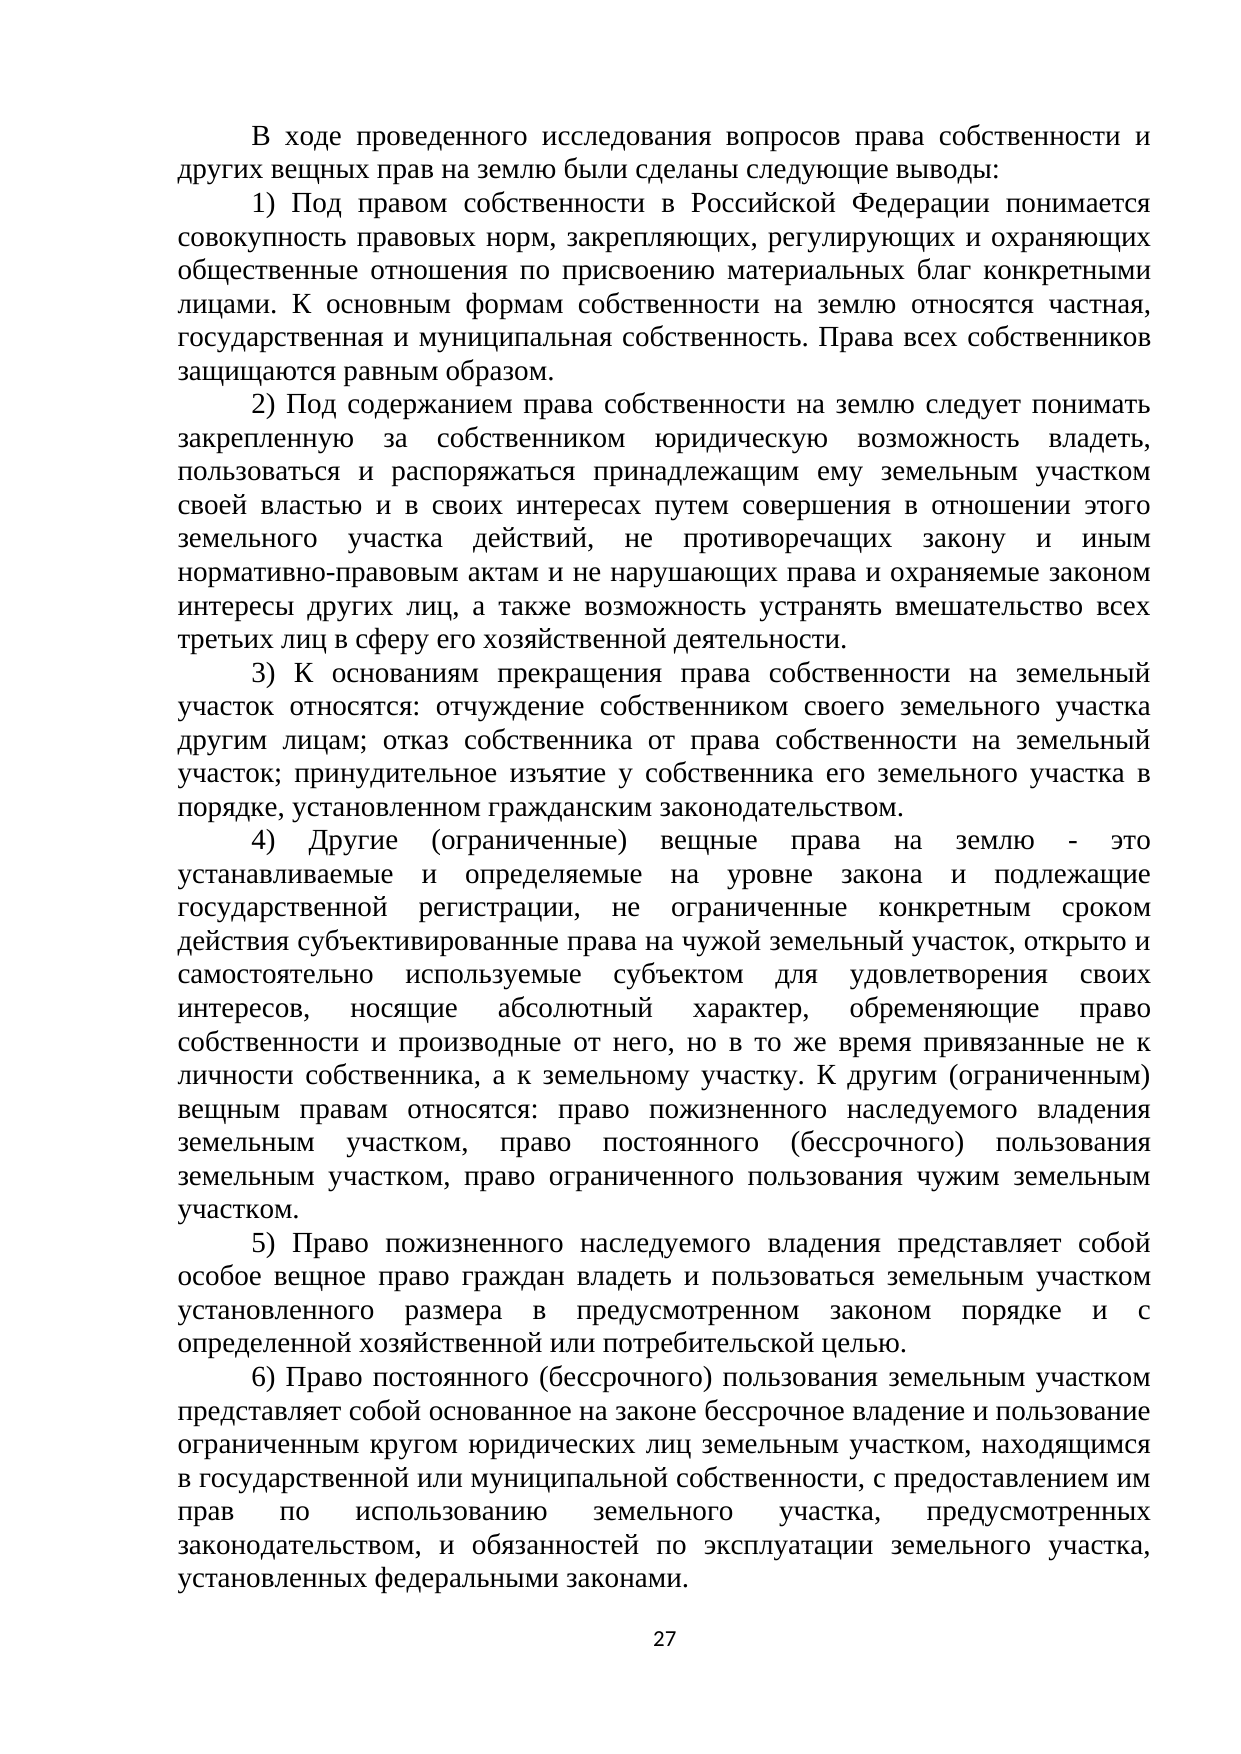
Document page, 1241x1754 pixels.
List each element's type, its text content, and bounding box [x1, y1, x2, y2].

text 5) Право пожизненного наследуемого владения представляет собой особое вещное право граждан владеть и пользоваться земельным участком установленного размера в предусмотренном законом порядке и с определенной хозяйственной или потребительской целью. [177, 1225, 1152, 1359]
text 6) Право постоянного (бессрочного) пользования земельным участком представляет собой основанное на законе бессрочное владение и пользование ограниченным кругом юридических лиц земельным участком, находящимся в государственной или муниципальной собственности, с предоставлением им прав по использованию земельного участка, предусмотренных законодательством, и обязанностей по эксплуатации земельного участка, установленных федеральными законами. [177, 1359, 1152, 1594]
text 4) Другие (ограниченные) вещные права на землю - это устанавливаемые и определяемые на уровне закона и подлежащие государственной регистрации, не ограниченные конкретным сроком действия субъективированные права на чужой земельный участок, открыто и самостоятельно используемые субъектом для удовлетворения своих интересов, носящие абсолютный характер, обременяющие право собственности и производные от него, но в то же время привязанные не к личности собственника, а к земельному участку. К другим (ограниченным) вещным правам относятся: право пожизненного наследуемого владения земельным участком, право постоянного (бессрочного) пользования земельным участком, право ограниченного пользования чужим земельным участком. [177, 822, 1152, 1225]
text 2) Под содержанием права собственности на землю следует понимать закрепленную за собственником юридическую возможность владеть, пользоваться и распоряжаться принадлежащим ему земельным участком своей властью и в своих интересах путем совершения в отношении этого земельного участка действий, не противоречащих закону и иным нормативно-правовым актам и не нарушающих права и охраняемые законом интересы других лиц, а также возможность устранять вмешательство всех третьих лиц в сферу его хозяйственной деятельности. [177, 386, 1152, 655]
text В ходе проведенного исследования вопросов права собственности и других вещных прав на землю были сделаны следующие выводы: [177, 118, 1152, 185]
text 3) К основаниям прекращения права собственности на земельный участок относятся: отчуждение собственником своего земельного участка другим лицам; отказ собственника от права собственности на земельный участок; принудительное изъятие у собственника его земельного участка в порядке, установленном гражданским законодательством. [177, 655, 1152, 822]
text 1) Под правом собственности в Российской Федерации понимается совокупность правовых норм, закрепляющих, регулирующих и охраняющих общественные отношения по присвоению материальных благ конкретными лицами. К основным формам собственности на землю относятся частная, государственная и муниципальная собственность. Права всех собственников защищаются равным образом. [177, 185, 1152, 386]
